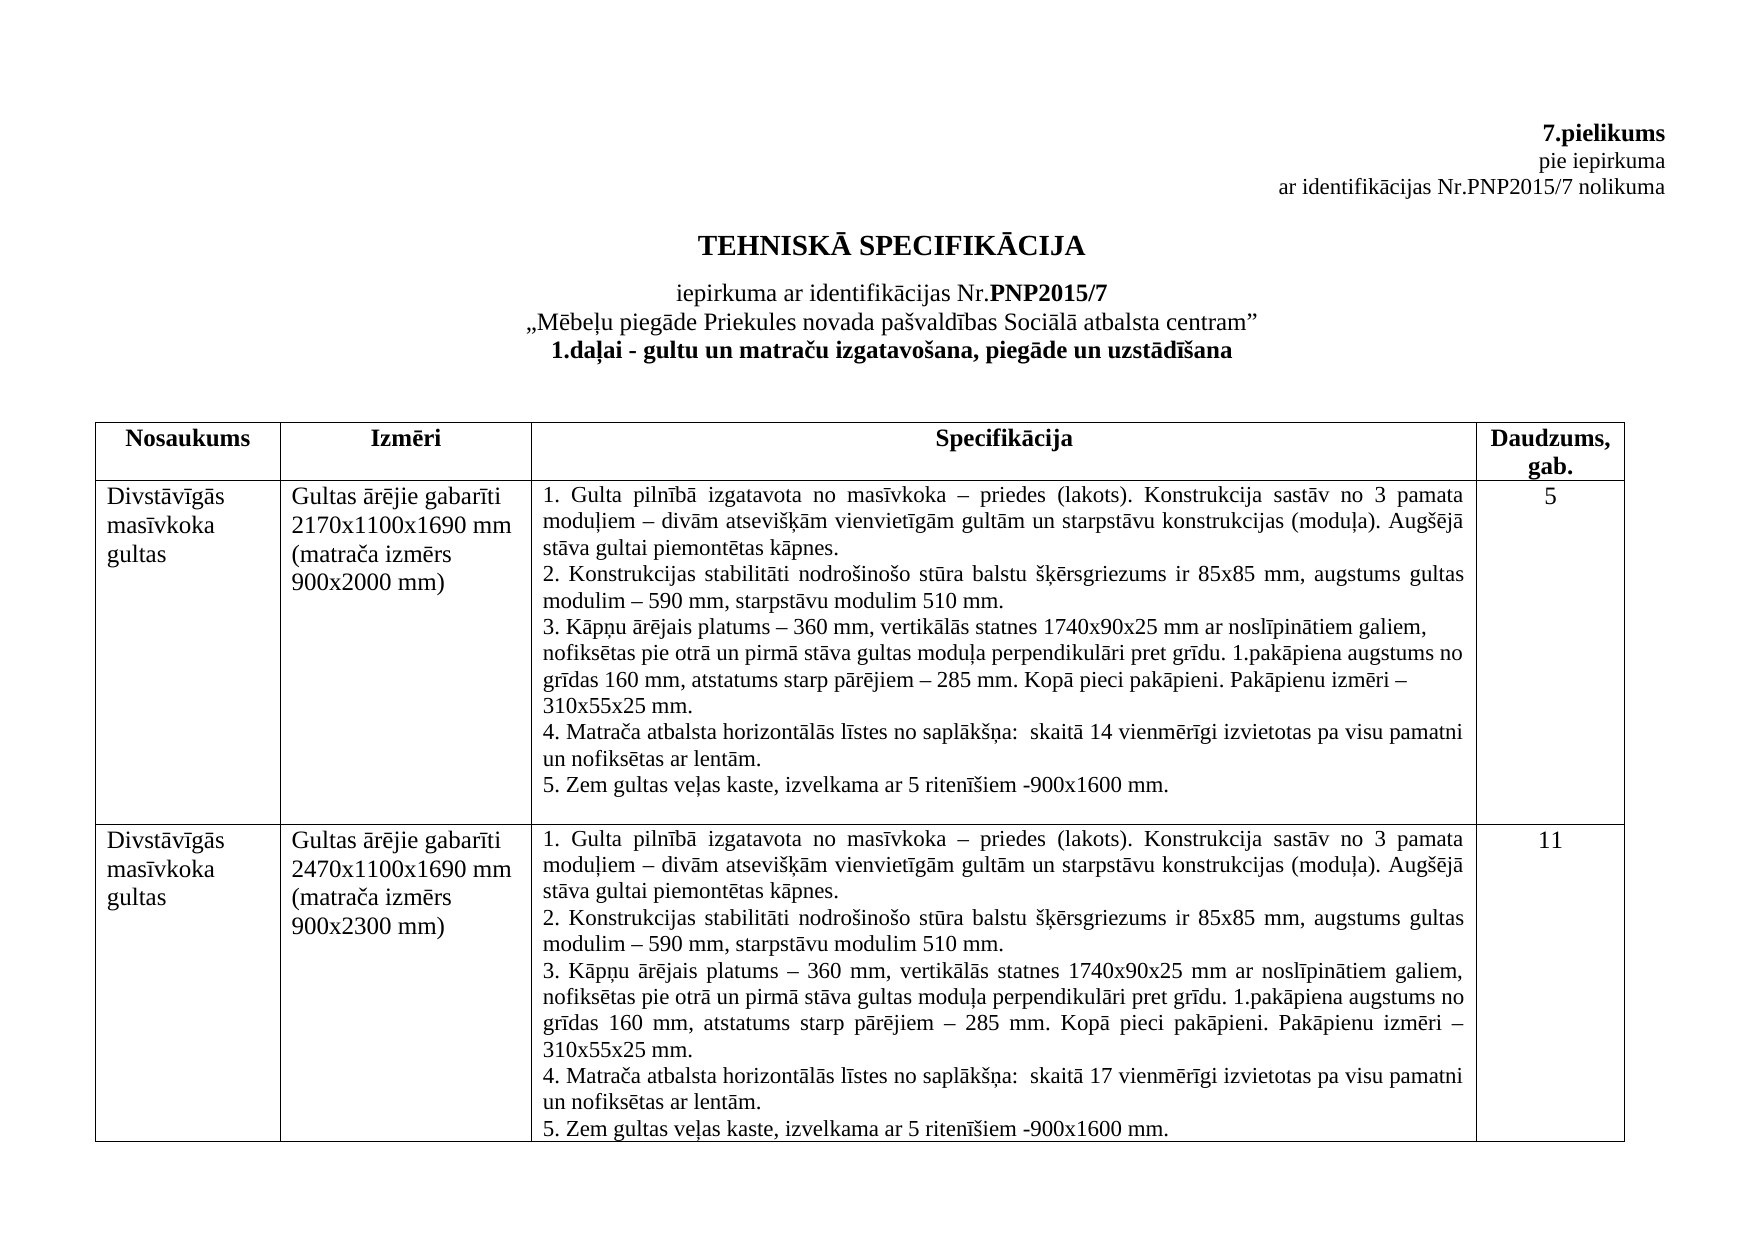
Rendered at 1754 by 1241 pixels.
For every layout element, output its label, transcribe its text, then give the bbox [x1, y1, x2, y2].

text TEHNISKĀ SPECIFIKĀCIJA [118, 228, 1665, 261]
table_cell 5 [1477, 481, 1624, 824]
table_header Daudzums, gab. [1477, 423, 1624, 480]
table_cell 11 [1477, 825, 1624, 1141]
text pie iepirkuma [118, 147, 1665, 173]
table_cell 1. Gulta pilnībā izgatavota no masīvkoka – priedes (lakots). Konstrukcija sastāv no 3 pamata moduļiem – divām atsevišķām vienvietīgām gultām un starpstāvu konstrukcijas (moduļa). Augšējā stāva gultai piemontētas kāpnes. 2. Konstrukcijas stabilitāti nodrošinošo stūra balstu šķērsgriezums ir 85x85 mm, augstums gultas modulim – 590 mm, starpstāvu modulim 510 mm. 3. Kāpņu ārējais platums – 360 mm, vertikālās statnes 1740x90x25 mm ar noslīpinātiem galiem, nofiksētas pie otrā un pirmā stāva gultas moduļa perpendikulāri pret grīdu. 1.pakāpiena augstums no grīdas 160 mm, atstatums starp pārējiem – 285 mm. Kopā pieci pakāpieni. Pakāpienu izmēri – 310x55x25 mm. 4. Matrača atbalsta horizontālās līstes no saplākšņa: skaitā 14 vienmērīgi izvietotas pa visu pamatni un nofiksētas ar lentām. 5. Zem gultas veļas kaste, izvelkama ar 5 ritenīšiem -900x1600 mm. [532, 481, 1476, 824]
text 7.pielikums [118, 118, 1665, 147]
table_header Specifikācija [532, 423, 1476, 480]
table_cell Divstāvīgās masīvkoka gultas [96, 481, 280, 824]
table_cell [281, 825, 531, 1141]
text „Mēbeļu piegāde Priekules novada pašvaldības Sociālā atbalsta centram” [118, 307, 1665, 335]
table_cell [96, 825, 280, 1141]
text ar identifikācijas Nr.PNP2015/7 nolikuma [118, 173, 1665, 199]
text 1.daļai - gultu un matraču izgatavošana, piegāde un uzstādīšana [118, 335, 1665, 364]
table_header Nosaukums [96, 423, 280, 480]
table_cell Gultas ārējie gabarīti 2170x1100x1690 mm (matrača izmērs 900x2000 mm) [281, 481, 531, 824]
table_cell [532, 825, 1476, 1141]
table_header Izmēri [281, 423, 531, 480]
text iepirkuma ar identifikācijas Nr.PNP2015/7 [118, 278, 1665, 307]
